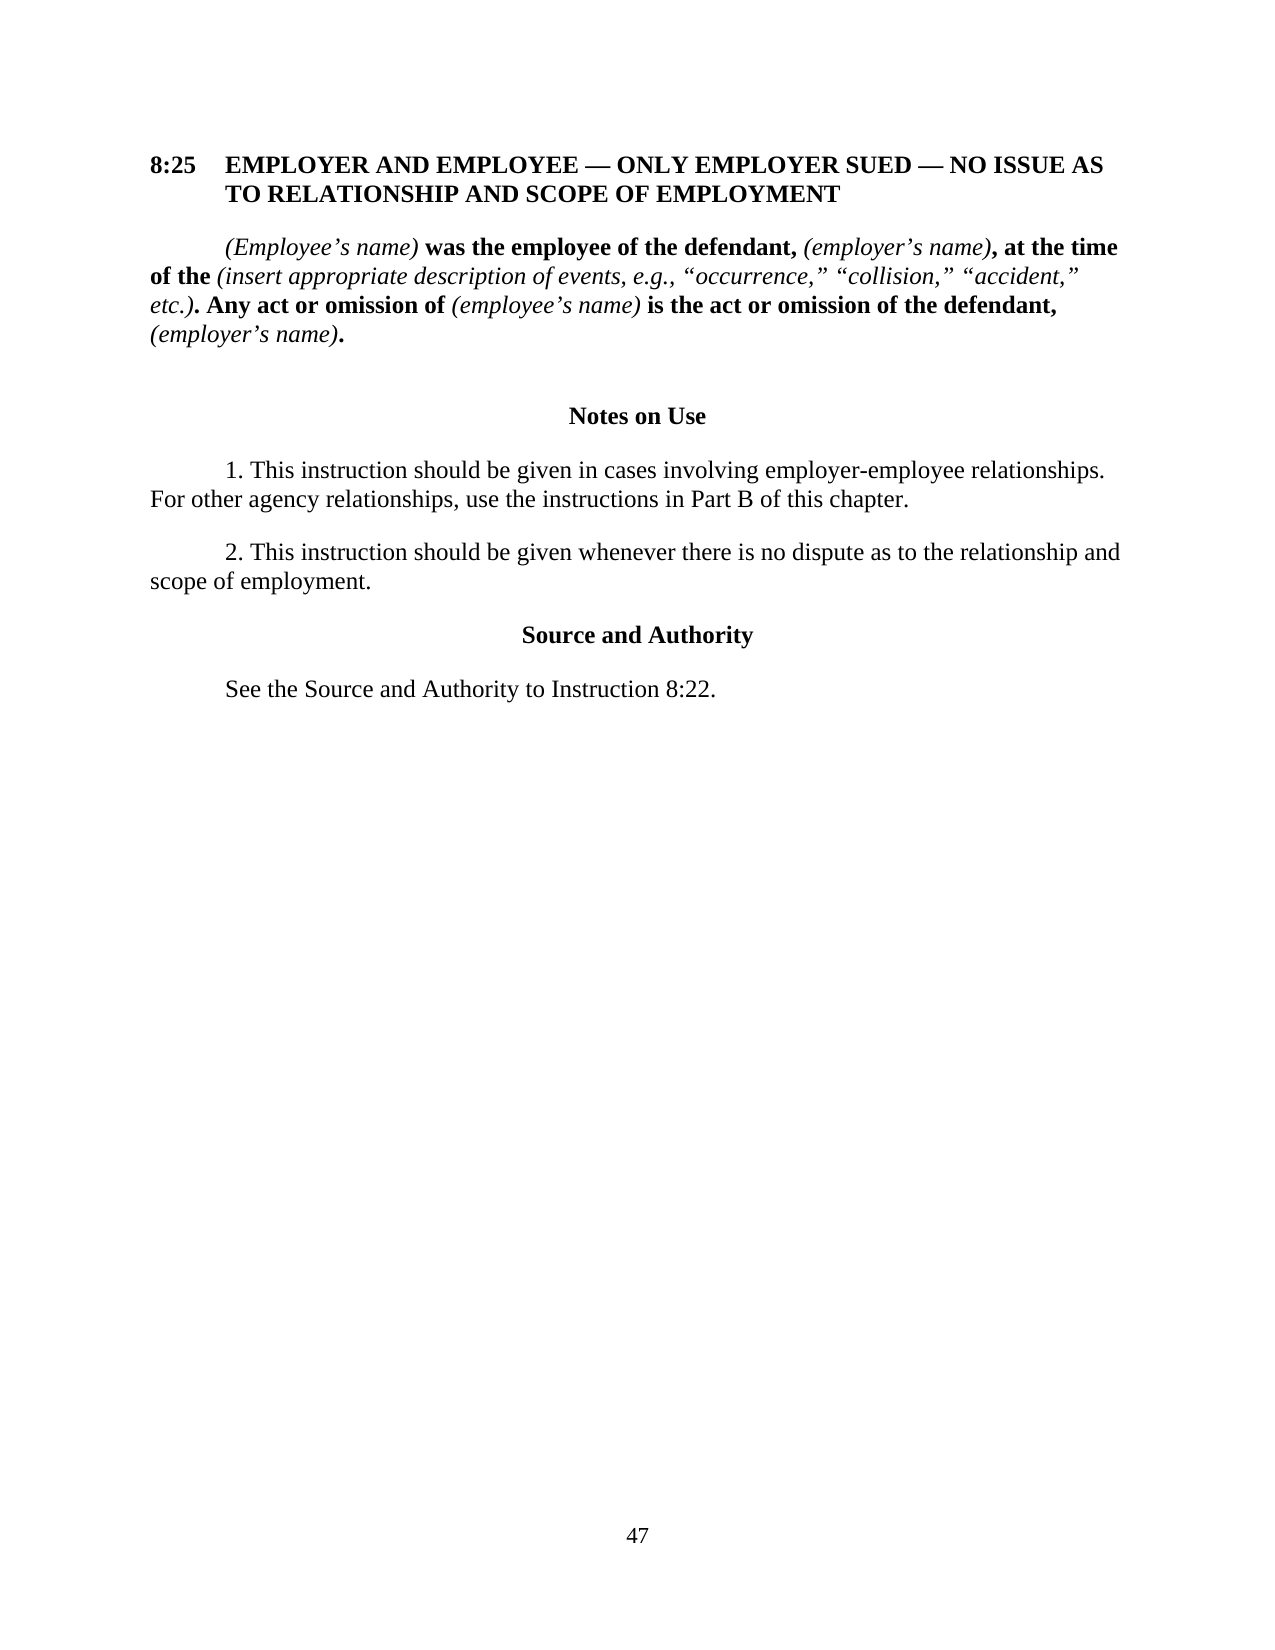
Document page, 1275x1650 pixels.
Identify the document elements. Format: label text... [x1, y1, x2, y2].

text See the Source and Authority to Instruction 8:22. [150, 674, 1125, 702]
text 1. This instruction should be given in cases involving employer-employee relationships. For other agency relationships, use the instructions in Part B of this chapter. [150, 455, 1125, 512]
text 2. This instruction should be given whenever there is no dispute as to the relationship and scope of employment. [150, 537, 1125, 595]
text 8:25 EMPLOYER AND EMPLOYEE — ONLY EMPLOYER SUED — NO ISSUE AS TO RELATIONSHIP AND SCOPE OF EMPLOYMENT [150, 150, 1125, 207]
text Notes on Use [150, 401, 1125, 430]
text (Employee’s name) was the employee of the defendant, (employer’s name), at the time of the (insert appropriate description of events, e.g., “occurrence,” “collision,” “accident,” etc.). Any act or omission of (employee’s name) is the act or omission of the defendant, (employer’s name). [150, 232, 1125, 347]
text Source and Authority [150, 620, 1125, 649]
